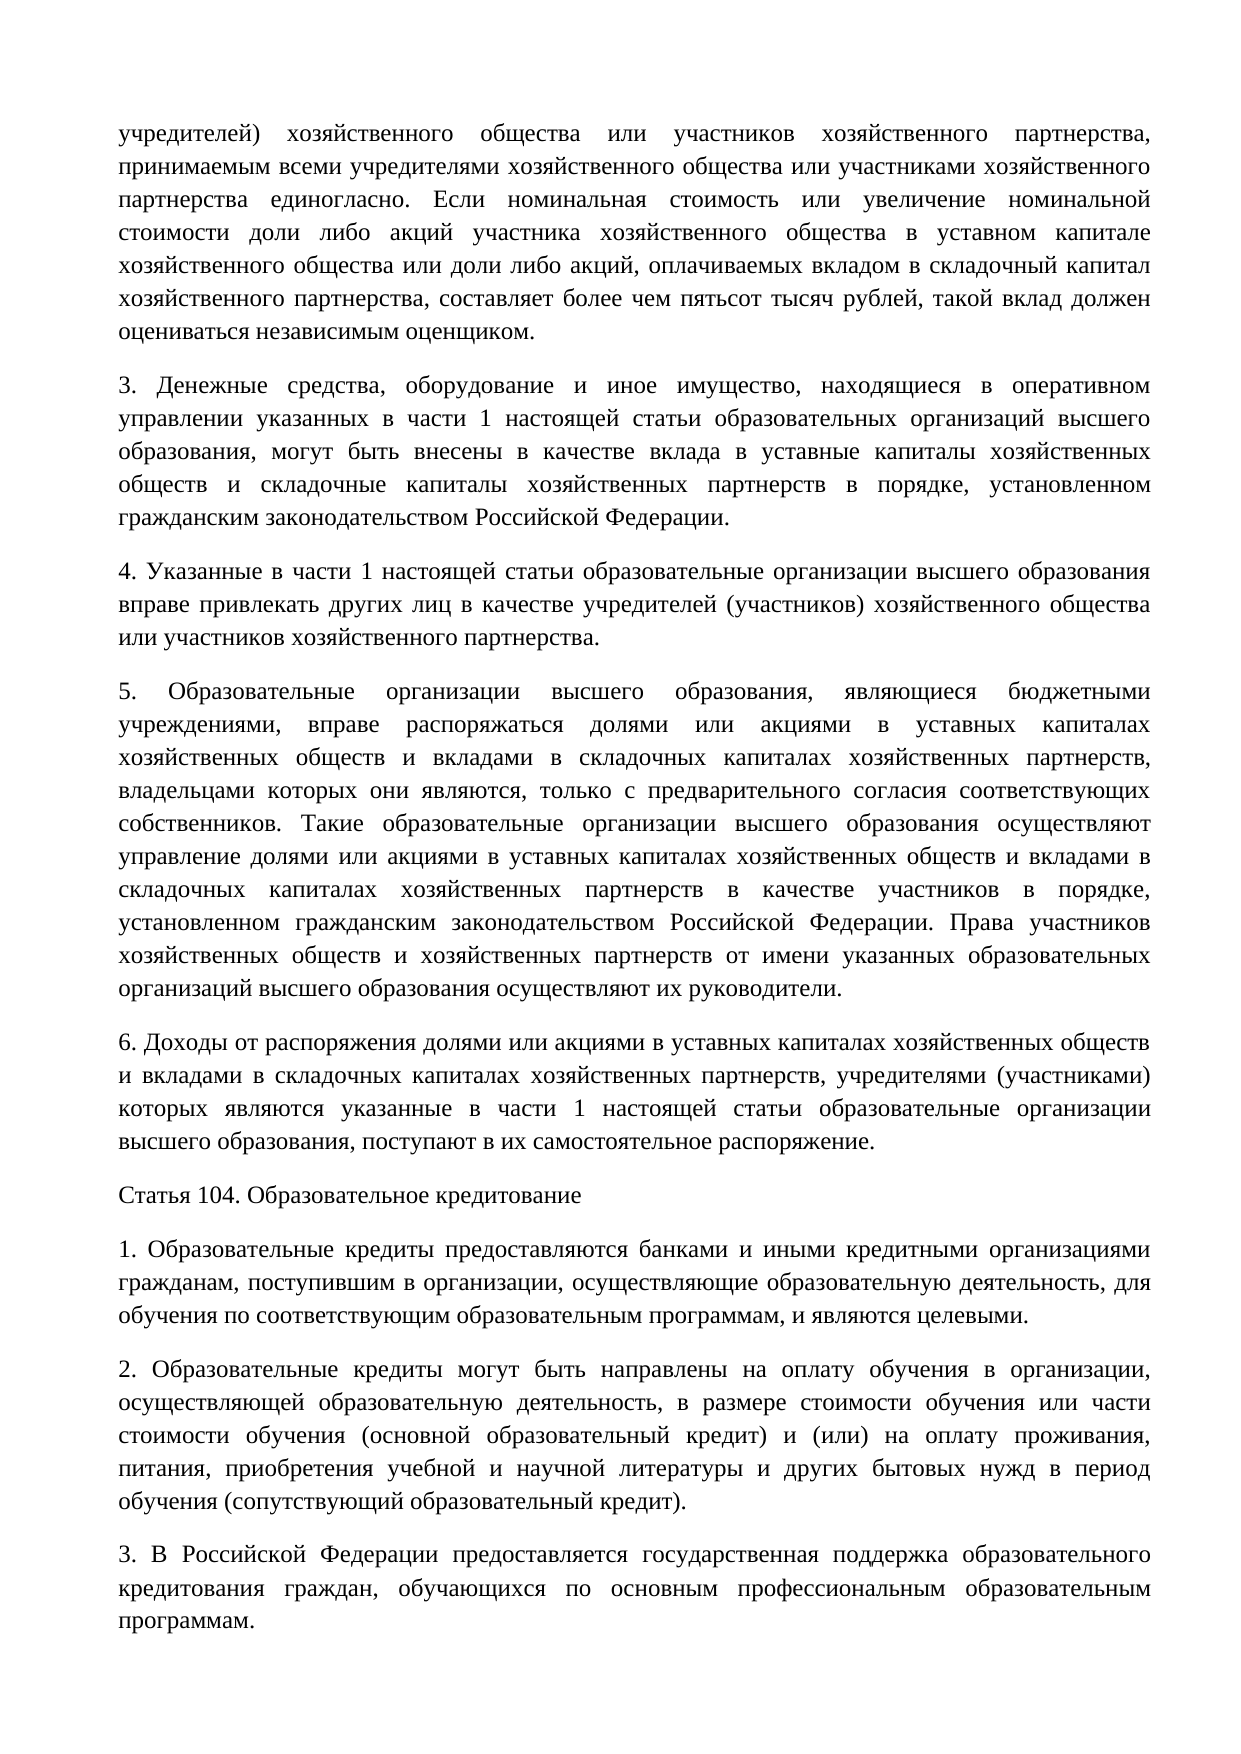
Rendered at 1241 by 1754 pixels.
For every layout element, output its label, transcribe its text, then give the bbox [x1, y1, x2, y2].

text 5. Образовательные организации высшего образования, являющиеся бюджетными учреждениями, вправе распоряжаться долями или акциями в уставных капиталах хозяйственных обществ и вкладами в складочных капиталах хозяйственных партнерств, владельцами которых они являются, только с предварительного согласия соответствующих собственников. Такие образовательные организации высшего образования осуществляют управление долями или акциями в уставных капиталах хозяйственных обществ и вкладами в складочных капиталах хозяйственных партнерств в качестве участников в порядке, установленном гражданским законодательством Российской Федерации. Права участников хозяйственных обществ и хозяйственных партнерств от имени указанных образовательных организаций высшего образования осуществляют их руководители. [118, 676, 1152, 1002]
text 1. Образовательные кредиты предоставляются банками и иными кредитными организациями гражданам, поступившим в организации, осуществляющие образовательную деятельность, для обучения по соответствующим образовательным программам, и являются целевыми. [118, 1234, 1152, 1328]
text 6. Доходы от распоряжения долями или акциями в уставных капиталах хозяйственных обществ и вкладами в складочных капиталах хозяйственных партнерств, учредителями (участниками) которых являются указанные в части 1 настоящей статьи образовательные организации высшего образования, поступают в их самостоятельное распоряжение. [118, 1027, 1152, 1155]
text 2. Образовательные кредиты могут быть направлены на оплату обучения в организации, осуществляющей образовательную деятельность, в размере стоимости обучения или части стоимости обучения (основной образовательный кредит) и (или) на оплату проживания, питания, приобретения учебной и научной литературы и других бытовых нужд в период обучения (сопутствующий образовательный кредит). [118, 1354, 1152, 1514]
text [118, 118, 1152, 345]
text 3. В Российской Федерации предоставляется государственная поддержка образовательного кредитования граждан, обучающихся по основным профессиональным образовательным программам. [118, 1539, 1152, 1634]
text 3. Денежные средства, оборудование и иное имущество, находящиеся в оперативном управлении указанных в части 1 настоящей статьи образовательных организаций высшего образования, могут быть внесены в качестве вклада в уставные капиталы хозяйственных обществ и складочные капиталы хозяйственных партнерств в порядке, установленном гражданским законодательством Российской Федерации. [118, 370, 1152, 531]
text Статья 104. Образовательное кредитование [118, 1180, 1152, 1209]
text 4. Указанные в части 1 настоящей статьи образовательные организации высшего образования вправе привлекать других лиц в качестве учредителей (участников) хозяйственного общества или участников хозяйственного партнерства. [118, 556, 1152, 651]
